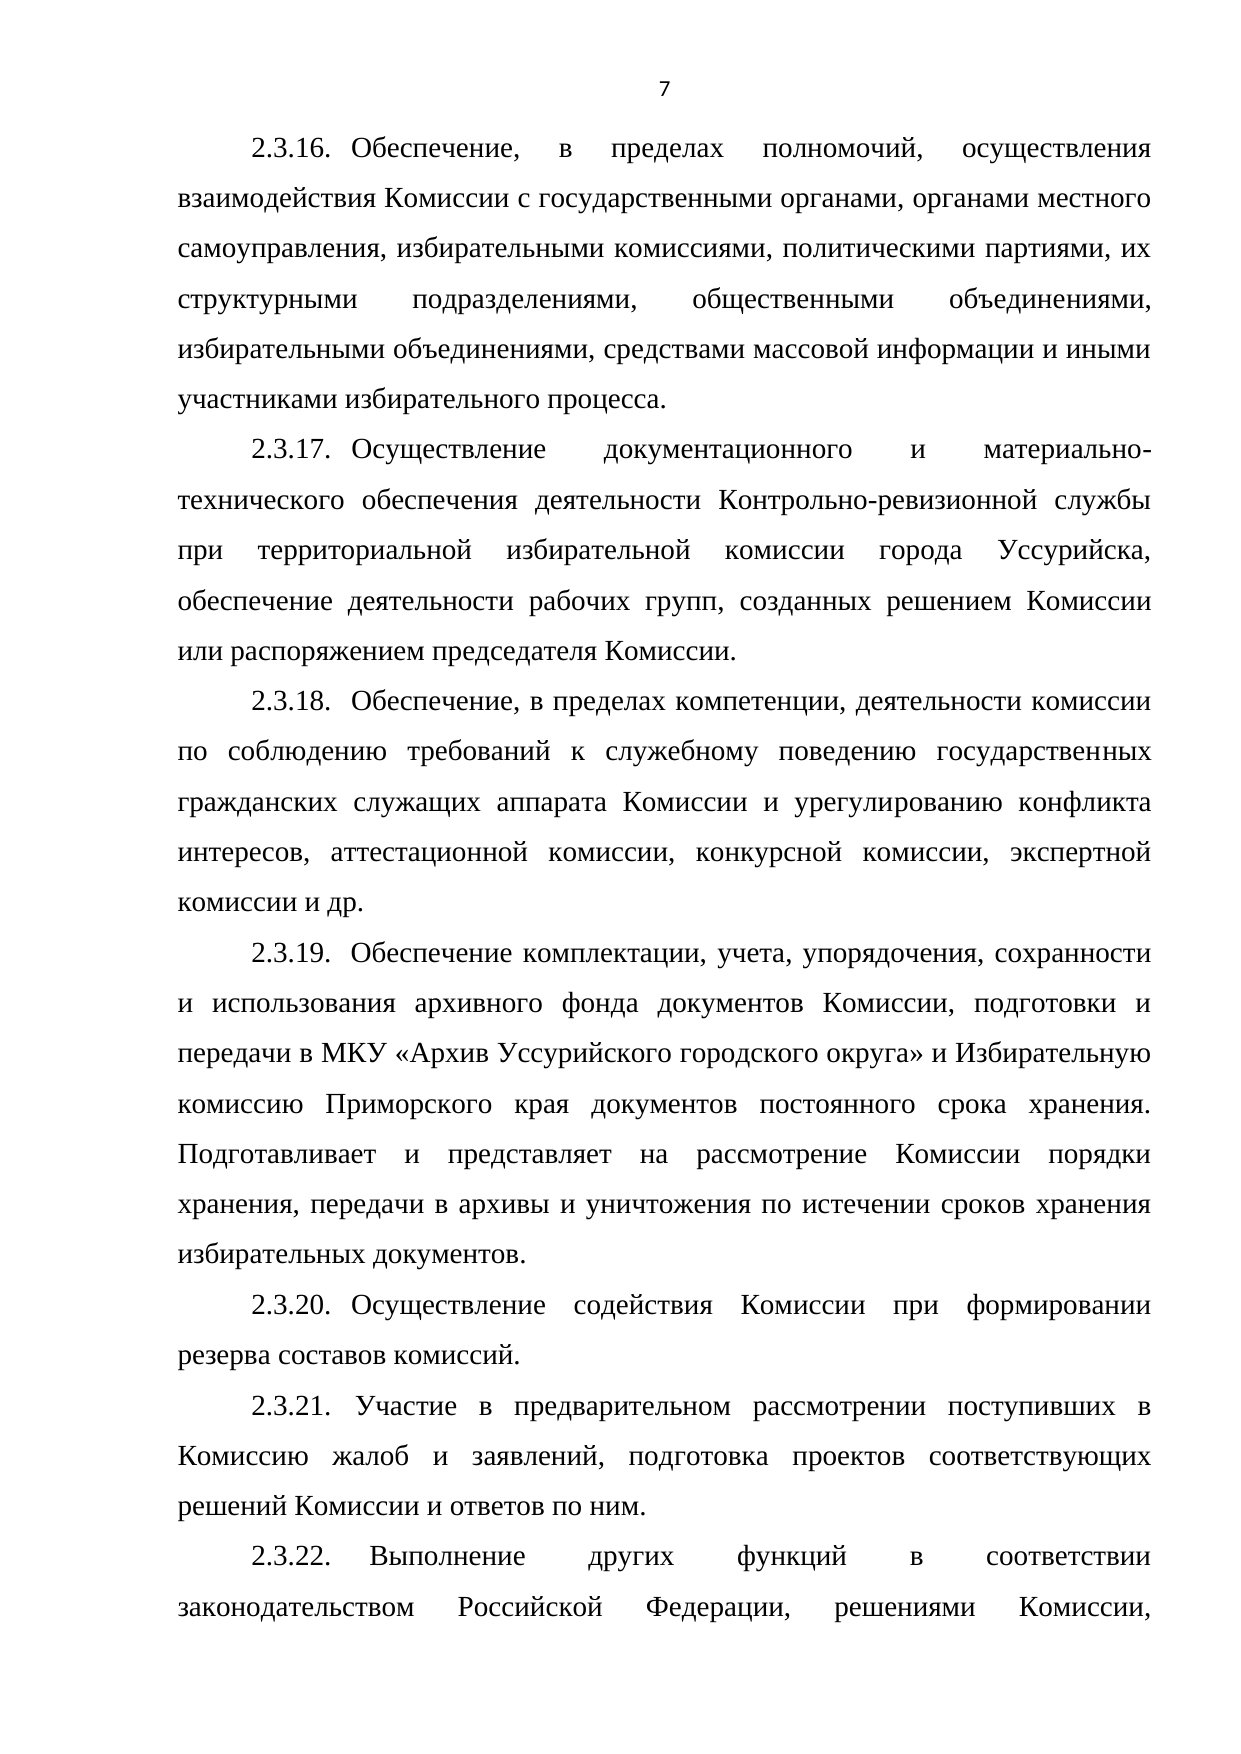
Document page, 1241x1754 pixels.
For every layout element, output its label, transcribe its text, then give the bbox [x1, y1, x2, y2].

list Участие в предварительном рассмотрении поступивших в Комиссию жалоб и заявлений, подготовка проектов соответствующих решений Комиссии и ответов по ним. [177, 1388, 1152, 1522]
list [177, 1538, 1152, 1622]
list Обеспечение, в пределах компетенции, деятельности комиссии по соблюдению требований к служебному поведению государственных гражданских служащих аппарата Комиссии и урегулированию конфликта интересов, аттестационной комиссии, конкурсной комиссии, экспертной комиссии и др. [177, 683, 1152, 918]
list Обеспечение, в пределах полномочий, осуществления взаимодействия Комиссии с государственными органами, органами местного самоуправления, избирательными комиссиями, политическими партиями, их структурными подразделениями, общественными объединениями, избирательными объединениями, средствами массовой информации и иными участниками избирательного процесса. [177, 130, 1152, 415]
list Обеспечение комплектации, учета, упорядочения, сохранности и использования архивного фонда документов Комиссии, подготовки и передачи в МКУ «Архив Уссурийского городского округа» и Избирательную комиссию Приморского края документов постоянного срока хранения. Подготавливает и представляет на рассмотрение Комиссии порядки хранения, передачи в архивы и уничтожения по истечении сроков хранения избирательных документов. [177, 935, 1152, 1270]
list Осуществление документационного и материальнотехнического обеспечения деятельности Контрольно-ревизионной службы при территориальной избирательной комиссии города Уссурийска, обеспечение деятельности рабочих групп, созданных решением Комиссии или распоряжением председателя Комиссии. [177, 432, 1152, 666]
list Осуществление содействия Комиссии при формировании резерва составов комиссий. [177, 1287, 1152, 1371]
